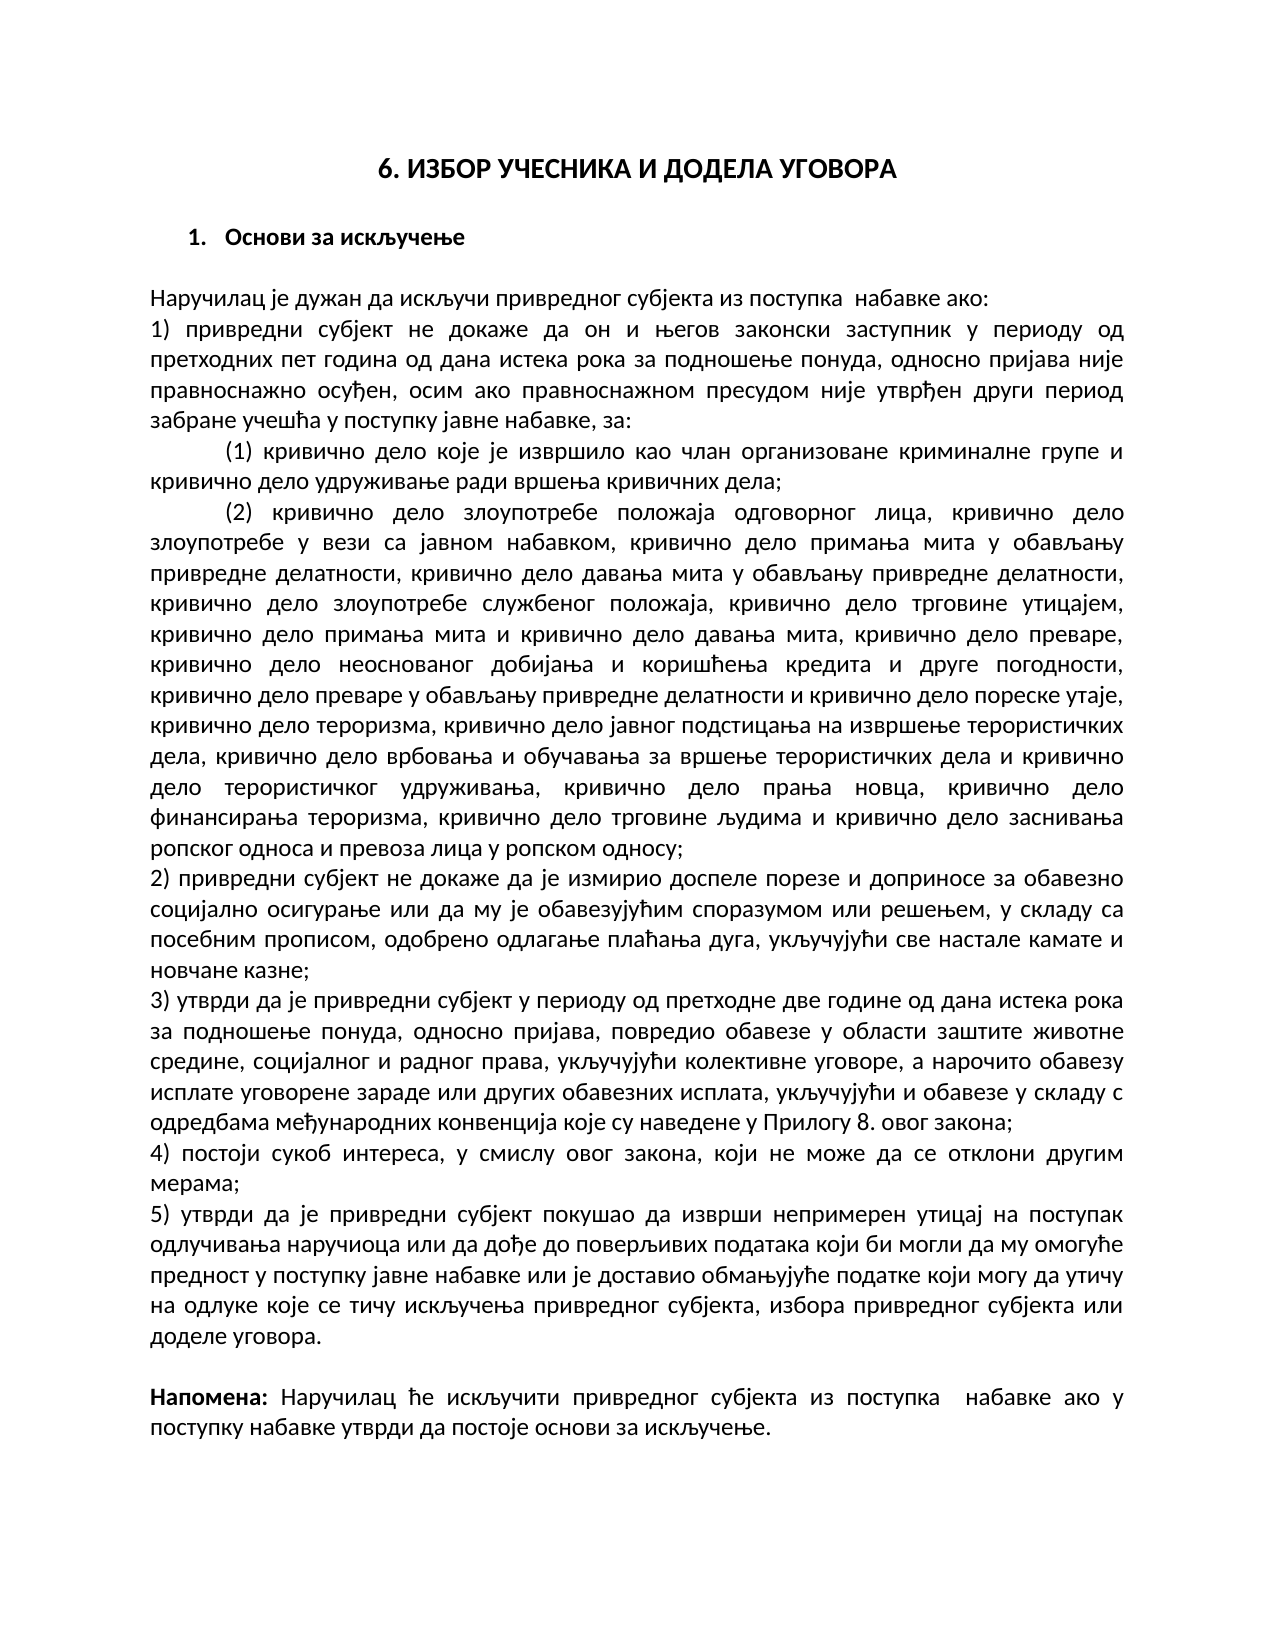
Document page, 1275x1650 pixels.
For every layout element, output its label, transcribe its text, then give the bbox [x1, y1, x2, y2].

text (1) кривично дело које је извршило као члан организоване криминалне групе и кривично дело удруживање ради вршења кривичних дела; [150, 435, 1125, 496]
text (2) кривично дело злоупотребе положаја одговорног лица, кривично дело злоупотребе у вези са јавном набавком, кривично дело примања мита у обављању привредне делатности, кривично дело давања мита у обављању привредне делатности, кривично дело злоупотребе службеног положаја, кривично дело трговине утицајем, кривично дело примања мита и кривично дело давања мита, кривично дело преваре, кривично дело неоснованог добијања и коришћења кредита и друге погодности, кривично дело преваре у обављању привредне делатности и кривично дело пореске утаје, кривично дело тероризма, кривично дело јавног подстицања на извршење терористичких дела, кривично дело врбовања и обучавања за вршење терористичких дела и кривично дело терористичког удруживања, кривично дело прања новца, кривично дело финансирања тероризма, кривично дело трговине људима и кривично дело заснивања ропског односа и превоза лица у ропском односу; [150, 496, 1125, 862]
text Напомена: Наручилац ће искључити привредног субјекта из поступка набавке ако у поступку набавке утврди да постоје основи за искључење. [150, 1381, 1125, 1442]
text 5) утврди да је привредни субјект покушао да изврши непримерен утицај на поступак одлучивања наручиоца или да дође до поверљивих података који би могли да му омогуће предност у поступку јавне набавке или је доставио обмањујуће податке који могу да утичу на одлуке које се тичу искључења привредног субјекта, избора привредног субјекта или доделе уговора. [150, 1198, 1125, 1351]
text 4) постоји сукоб интереса, у смислу овог закона, који не може да се отклони другим мерама; [150, 1137, 1125, 1198]
text 1) привредни субјект не докаже да он и његов законски заступник у периоду од претходних пет година од дана истека рока за подношење понуда, односно пријава није правноснажно осуђен, осим ако правноснажном пресудом није утврђен други период забране учешћа у поступку јавне набавке, за: [150, 313, 1125, 435]
text Наручилац је дужан да искључи привредног субјекта из поступка набавке ако: [150, 282, 1125, 313]
text 6. ИЗБОР УЧЕСНИКА И ДОДЕЛА УГОВОРА [150, 150, 1125, 186]
text 3) утврди да је привредни субјект у периоду од претходне две године од дана истека рока за подношење понуда, односно пријава, повредио обавезе у области заштите животне средине, социјалног и радног права, укључујући колективне уговоре, а нарочито обавезу исплате уговорене зараде или других обавезних исплата, укључујући и обавезе у складу с одредбама међународних конвенција које су наведене у Прилогу 8. овог закона; [150, 984, 1125, 1137]
text 2) привредни субјект не докаже да је измирио доспеле порезе и доприносе за обавезно социјално осигурање или да му је обавезујућим споразумом или решењем, у складу са посебним прописом, одобрено одлагање плаћања дуга, укључујући све настале камате и новчане казне; [150, 862, 1125, 984]
list Основи за искључење [187, 221, 1125, 252]
